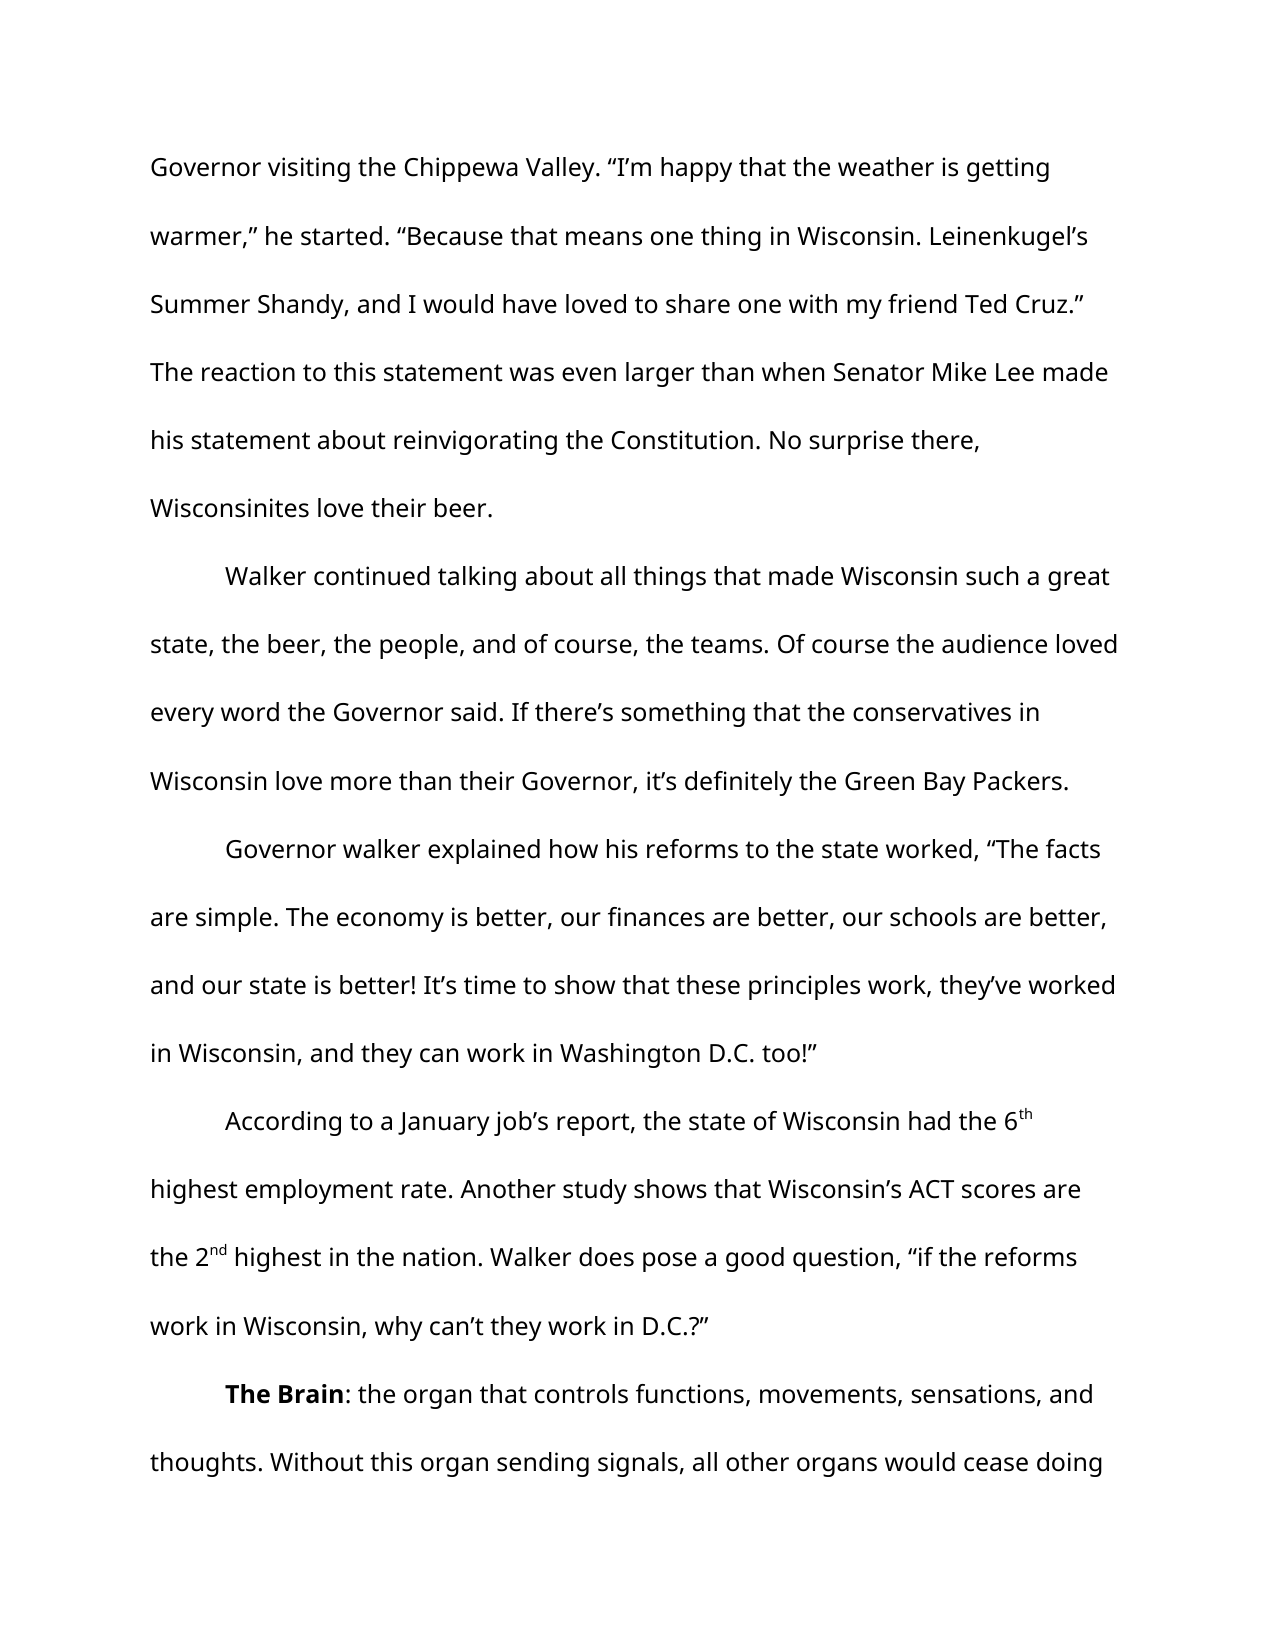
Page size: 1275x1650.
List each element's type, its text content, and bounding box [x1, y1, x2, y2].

text According to a January job’s report, the state of Wisconsin had the 6th highest employment rate. Another study shows that Wisconsin’s ACT scores are the 2nd highest in the nation. Walker does pose a good question, “if the reforms work in Wisconsin, why can’t they work in D.C.?” [150, 1104, 1125, 1342]
text Walker continued talking about all things that made Wisconsin such a great state, the beer, the people, and of course, the teams. Of course the audience loved every word the Governor said. If there’s something that the conservatives in Wisconsin love more than their Governor, it’s definitely the Green Bay Packers. [150, 559, 1125, 797]
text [150, 150, 1125, 525]
text Governor walker explained how his reforms to the state worked, “The facts are simple. The economy is better, our finances are better, our schools are better, and our state is better! It’s time to show that these principles work, they’ve worked in Wisconsin, and they can work in Washington D.C. too!” [150, 831, 1125, 1070]
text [150, 1376, 1125, 1478]
